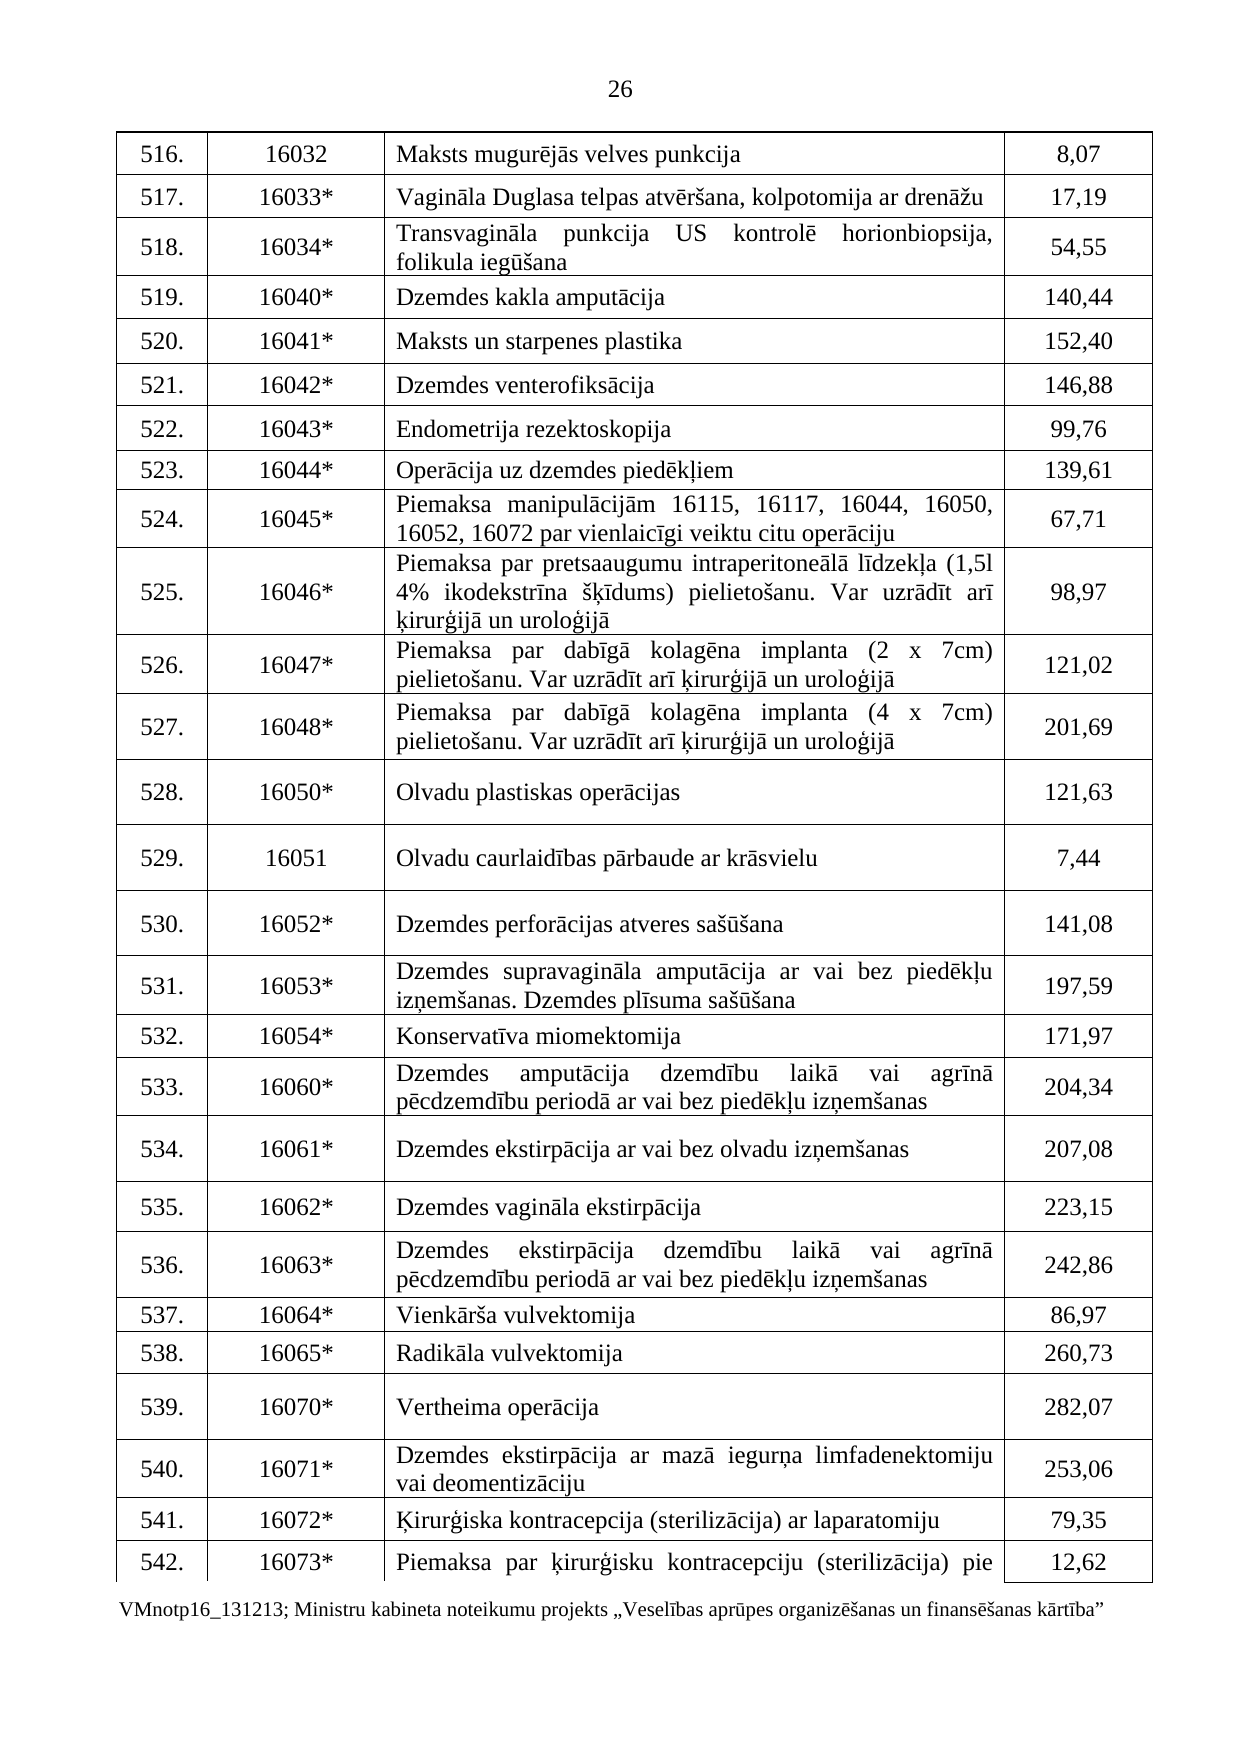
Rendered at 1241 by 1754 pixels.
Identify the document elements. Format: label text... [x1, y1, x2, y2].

table_cell 17,19 [1005, 175, 1152, 217]
table_cell 516. [117, 133, 207, 174]
table_cell 146,88 [1005, 364, 1152, 405]
table_cell 533. [117, 1058, 207, 1115]
table_cell 532. [117, 1015, 207, 1057]
table_cell 16046* [208, 548, 384, 634]
table_cell 16064* [208, 1298, 384, 1331]
table_cell 16060* [208, 1058, 384, 1115]
table_cell 539. [117, 1374, 207, 1439]
table_cell Piemaksa manipulācijām 16115, 16117, 16044, 16050, 16052, 16072 par vienlaicīgi veiktu citu operāciju [385, 490, 1004, 547]
table_cell 526. [117, 635, 207, 693]
table_cell Dzemdes venterofiksācija [385, 364, 1004, 405]
table_cell 16070* [208, 1374, 384, 1439]
table_cell 16048* [208, 694, 384, 758]
table_cell 534. [117, 1116, 207, 1181]
table_cell 121,63 [1005, 760, 1152, 824]
table_cell 535. [117, 1182, 207, 1231]
table_cell Maksts mugurējās velves punkcija [385, 133, 1004, 174]
table_cell 16041* [208, 319, 384, 363]
table_cell 197,59 [1005, 956, 1152, 1014]
table_cell 86,97 [1005, 1298, 1152, 1331]
table_cell 140,44 [1005, 276, 1152, 317]
table_cell 537. [117, 1298, 207, 1331]
table_cell Endometrija rezektoskopija [385, 406, 1004, 450]
table_cell 531. [117, 956, 207, 1014]
table_cell 207,08 [1005, 1116, 1152, 1181]
table_cell 98,97 [1005, 548, 1152, 634]
table_cell 16061* [208, 1116, 384, 1181]
table_cell 16043* [208, 406, 384, 450]
table_cell 519. [117, 276, 207, 317]
table_cell Dzemdes ekstirpācija ar vai bez olvadu izņemšanas [385, 1116, 1004, 1181]
table_cell Dzemdes perforācijas atveres sašūšana [385, 891, 1004, 955]
table_cell Vagināla Duglasa telpas atvēršana, kolpotomija ar drenāžu [385, 175, 1004, 217]
table_cell Dzemdes kakla amputācija [385, 276, 1004, 317]
table_cell 16063* [208, 1232, 384, 1297]
table_cell Dzemdes vagināla ekstirpācija [385, 1182, 1004, 1231]
table_cell 16053* [208, 956, 384, 1014]
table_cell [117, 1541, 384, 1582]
table_cell 528. [117, 760, 207, 824]
table_cell 282,07 [1005, 1374, 1152, 1439]
table_cell Maksts un starpenes plastika [385, 319, 1004, 363]
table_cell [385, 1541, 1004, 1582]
table_cell 529. [117, 825, 207, 890]
table_cell Dzemdes amputācija dzemdību laikā vai agrīnā pēcdzemdību periodā ar vai bez piedēkļu izņemšanas [385, 1058, 1004, 1115]
table_cell 171,97 [1005, 1015, 1152, 1057]
table_cell 523. [117, 451, 207, 488]
table_cell 530. [117, 891, 207, 955]
table_cell 67,71 [1005, 490, 1152, 547]
table_cell Dzemdes supravagināla amputācija ar vai bez piedēkļu izņemšanas. Dzemdes plīsuma sašūšana [385, 956, 1004, 1014]
table_cell 16062* [208, 1182, 384, 1231]
table_cell Piemaksa par dabīgā kolagēna implanta (4 x 7cm) pielietošanu. Var uzrādīt arī ķirurģijā un uroloģijā [385, 694, 1004, 758]
table_cell Ķirurģiska kontracepcija (sterilizācija) ar laparatomiju [385, 1498, 1004, 1540]
table_cell 16034* [208, 218, 384, 275]
table_cell 518. [117, 218, 207, 275]
table_cell 223,15 [1005, 1182, 1152, 1231]
table_cell Vertheima operācija [385, 1374, 1004, 1439]
table_cell 517. [117, 175, 207, 217]
table_cell 121,02 [1005, 635, 1152, 693]
table_cell 139,61 [1005, 451, 1152, 488]
table_cell 99,76 [1005, 406, 1152, 450]
table_cell Olvadu caurlaidības pārbaude ar krāsvielu [385, 825, 1004, 890]
table_cell 7,44 [1005, 825, 1152, 890]
table_cell 16054* [208, 1015, 384, 1057]
table_cell 525. [117, 548, 207, 634]
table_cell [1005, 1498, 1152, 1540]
table_cell 16051 [208, 825, 384, 890]
table_cell 16072* [208, 1498, 384, 1540]
table_cell 16033* [208, 175, 384, 217]
table_cell Transvagināla punkcija US kontrolē horionbiopsija, folikula iegūšana [385, 218, 1004, 275]
table_cell 536. [117, 1232, 207, 1297]
table_cell Piemaksa par dabīgā kolagēna implanta (2 x 7cm) pielietošanu. Var uzrādīt arī ķirurģijā un uroloģijā [385, 635, 1004, 693]
table_cell 16032 [208, 133, 384, 174]
table_cell 521. [117, 364, 207, 405]
table_cell Dzemdes ekstirpācija dzemdību laikā vai agrīnā pēcdzemdību periodā ar vai bez piedēkļu izņemšanas [385, 1232, 1004, 1297]
table_cell 16044* [208, 451, 384, 488]
table_cell 16065* [208, 1332, 384, 1373]
table_cell 16071* [208, 1440, 384, 1497]
table_cell Olvadu plastiskas operācijas [385, 760, 1004, 824]
table_cell Operācija uz dzemdes piedēkļiem [385, 451, 1004, 488]
table_cell 524. [117, 490, 207, 547]
table_cell 16047* [208, 635, 384, 693]
table_cell 201,69 [1005, 694, 1152, 758]
table_cell Konservatīva miomektomija [385, 1015, 1004, 1057]
table_cell Radikāla vulvektomija [385, 1332, 1004, 1373]
table_cell 16050* [208, 760, 384, 824]
table_cell Dzemdes ekstirpācija ar mazā iegurņa limfadenektomiju vai deomentizāciju [385, 1440, 1004, 1497]
table_cell 16052* [208, 891, 384, 955]
table_cell 527. [117, 694, 207, 758]
table_cell 141,08 [1005, 891, 1152, 955]
table_cell 16042* [208, 364, 384, 405]
table_cell 253,06 [1005, 1440, 1152, 1497]
table_cell 541. [117, 1498, 207, 1540]
table_cell 54,55 [1005, 218, 1152, 275]
table_cell 8,07 [1005, 133, 1152, 174]
table_cell Vienkārša vulvektomija [385, 1298, 1004, 1331]
table_cell 538. [117, 1332, 207, 1373]
table_cell 16040* [208, 276, 384, 317]
table_cell 540. [117, 1440, 207, 1497]
table_cell 242,86 [1005, 1232, 1152, 1297]
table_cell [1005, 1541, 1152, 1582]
table_cell 16045* [208, 490, 384, 547]
table_cell Piemaksa par pretsaaugumu intraperitoneālā līdzekļa (1,5l 4% ikodekstrīna šķīdums) pielietošanu. Var uzrādīt arī ķirurģijā un uroloģijā [385, 548, 1004, 634]
table_cell 204,34 [1005, 1058, 1152, 1115]
table_cell 520. [117, 319, 207, 363]
table_cell 522. [117, 406, 207, 450]
table_cell 260,73 [1005, 1332, 1152, 1373]
table_cell 152,40 [1005, 319, 1152, 363]
